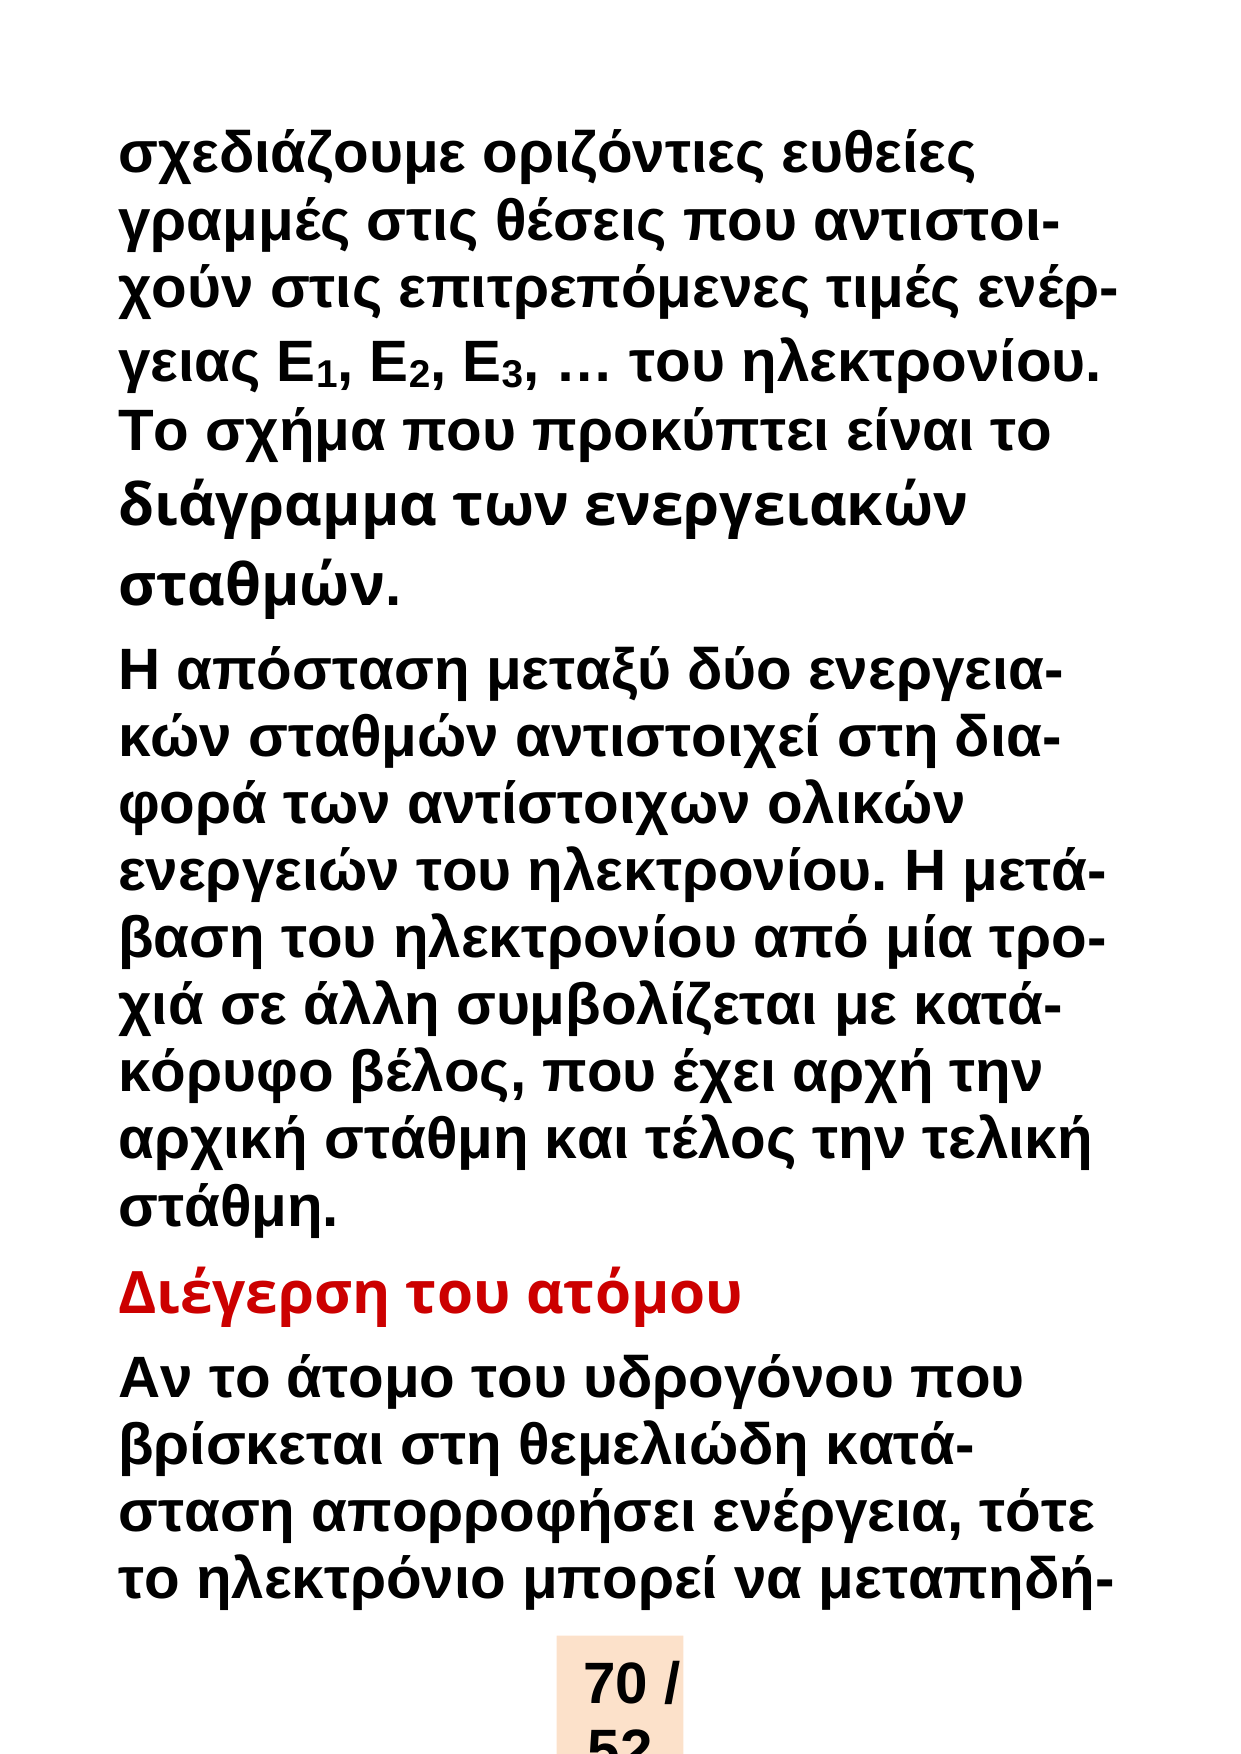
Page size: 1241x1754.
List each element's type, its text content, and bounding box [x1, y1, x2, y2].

text Η απόσταση μεταξύ δύο ενεργεια-κών σταθμών αντιστοιχεί στη δια-φορά των αντίστοιχων ολικών ενεργειών του ηλεκτρονίου. Η μετά-βαση του ηλεκτρονίου από μία τρο-χιά σε άλλη συμβολίζεται με κατά-κόρυφο βέλος, που έχει αρχή την αρχική στάθμη και τέλος την τελική στάθμη. [118, 634, 1122, 1238]
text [118, 1343, 1122, 1611]
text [118, 118, 1122, 622]
text Διέγερση του ατόμου [118, 1251, 1122, 1330]
